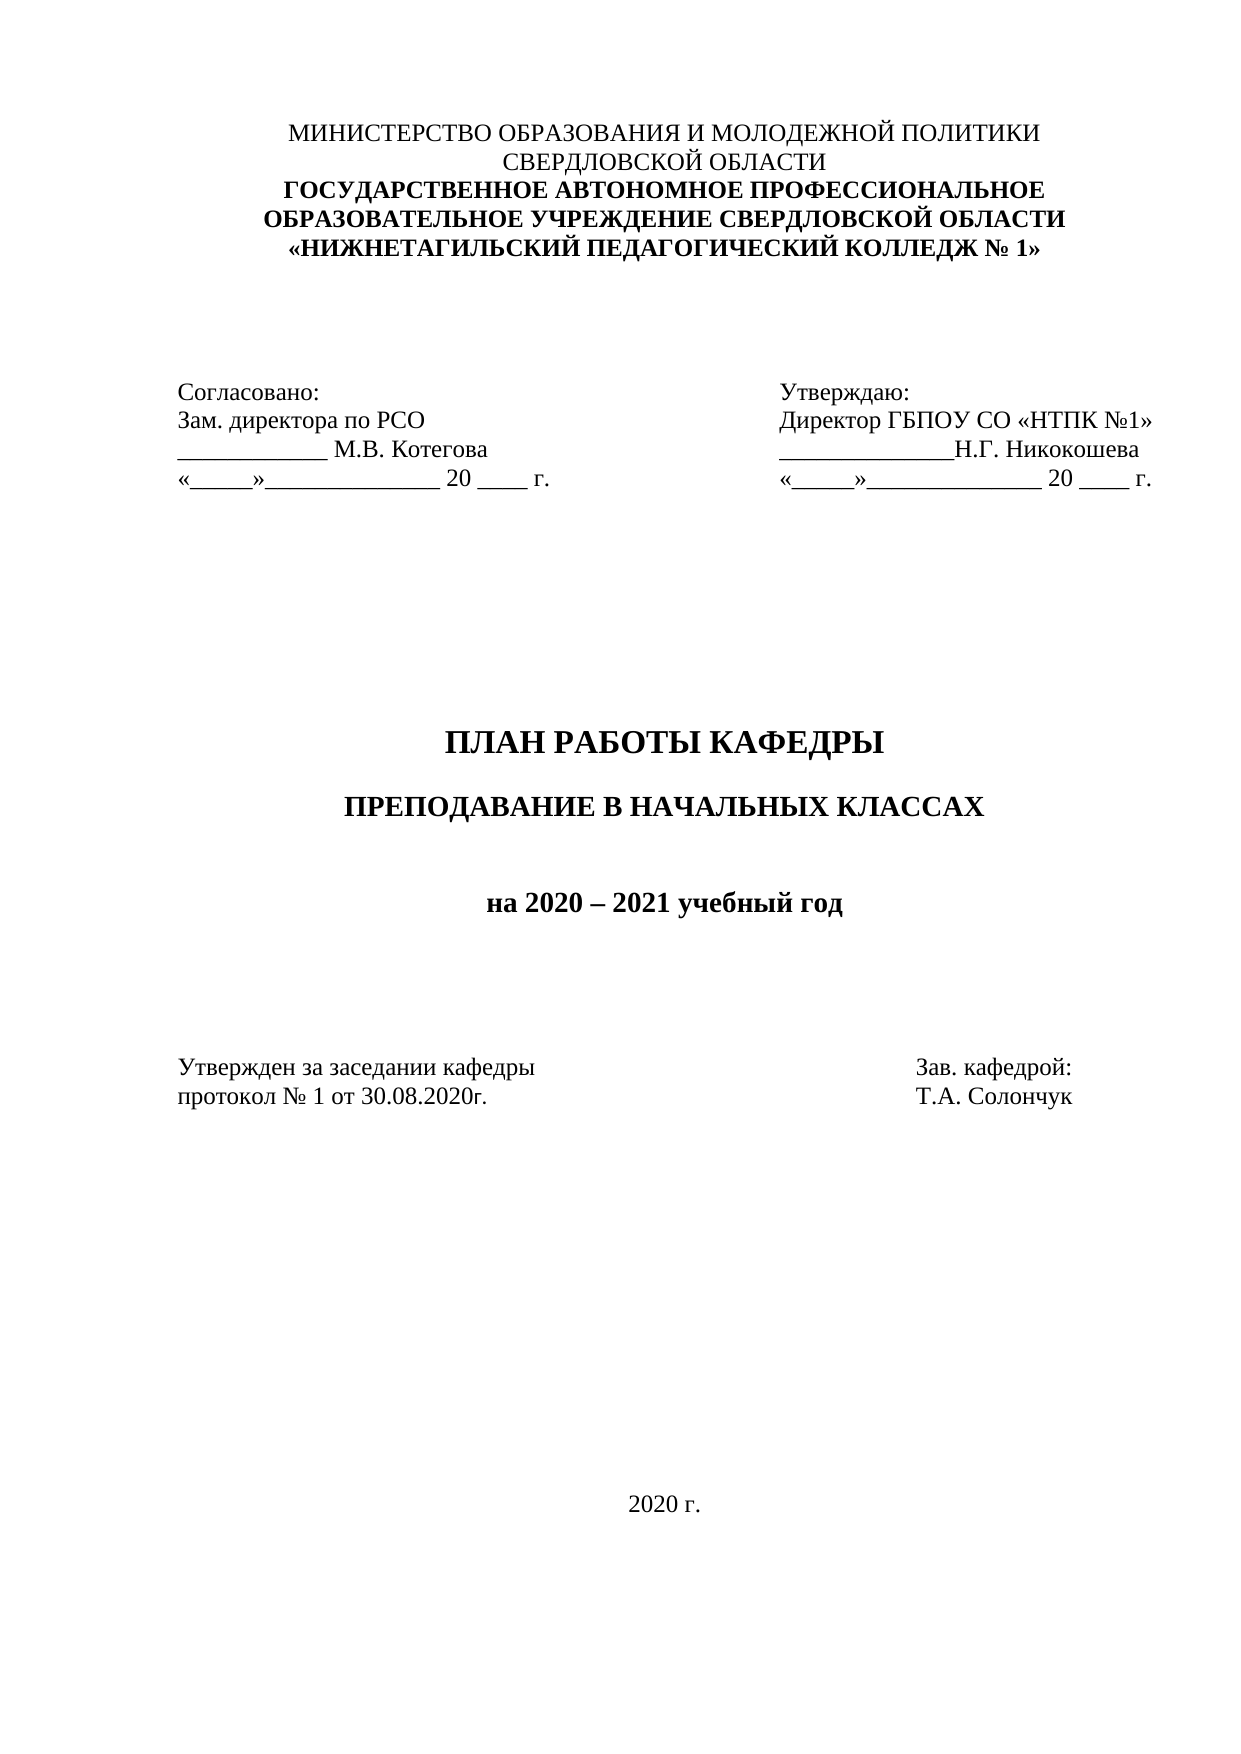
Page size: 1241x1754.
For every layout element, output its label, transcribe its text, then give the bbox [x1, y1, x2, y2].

text на 2020 – 2021 учебный год [177, 885, 1152, 918]
text ПЛАН РАБОТЫ КАФЕДРЫ [177, 722, 1152, 760]
text ПРЕПОДАВАНИЕ В НАЧАЛЬНЫХ КЛАССАХ [177, 789, 1152, 822]
table_header Утвержден за заседании кафедры протокол № 1 от 30.08.2020г. [166, 1053, 664, 1143]
text МИНИСТЕРСТВО ОБРАЗОВАНИЯ И МОЛОДЕЖНОЙ ПОЛИТИКИ [177, 118, 1152, 147]
table_header Утверждаю: Директор ГБПОУ СО «НТПК №1» ______________Н.Г. Никокошева «_____»______________ 20 ____ г. [768, 377, 1166, 521]
text «НИЖНЕТАГИЛЬСКИЙ ПЕДАГОГИЧЕСКИЙ КОЛЛЕДЖ № 1» [177, 233, 1152, 262]
table_header Зав. кафедрой: Т.А. Солончук [664, 1053, 1163, 1143]
text ГОСУДАРСТВЕННОЕ АВТОНОМНОЕ ПРОФЕССИОНАЛЬНОЕ ОБРАЗОВАТЕЛЬНОЕ УЧРЕЖДЕНИЕ СВЕРДЛОВСКОЙ ОБЛАСТИ [177, 176, 1152, 233]
text 2020 г. [177, 1489, 1152, 1518]
table_header Согласовано: Зам. директора по РСО ____________ М.В. Котегова «_____»______________ 20 ____ г. [166, 377, 768, 521]
text СВЕРДЛОВСКОЙ ОБЛАСТИ [177, 147, 1152, 176]
